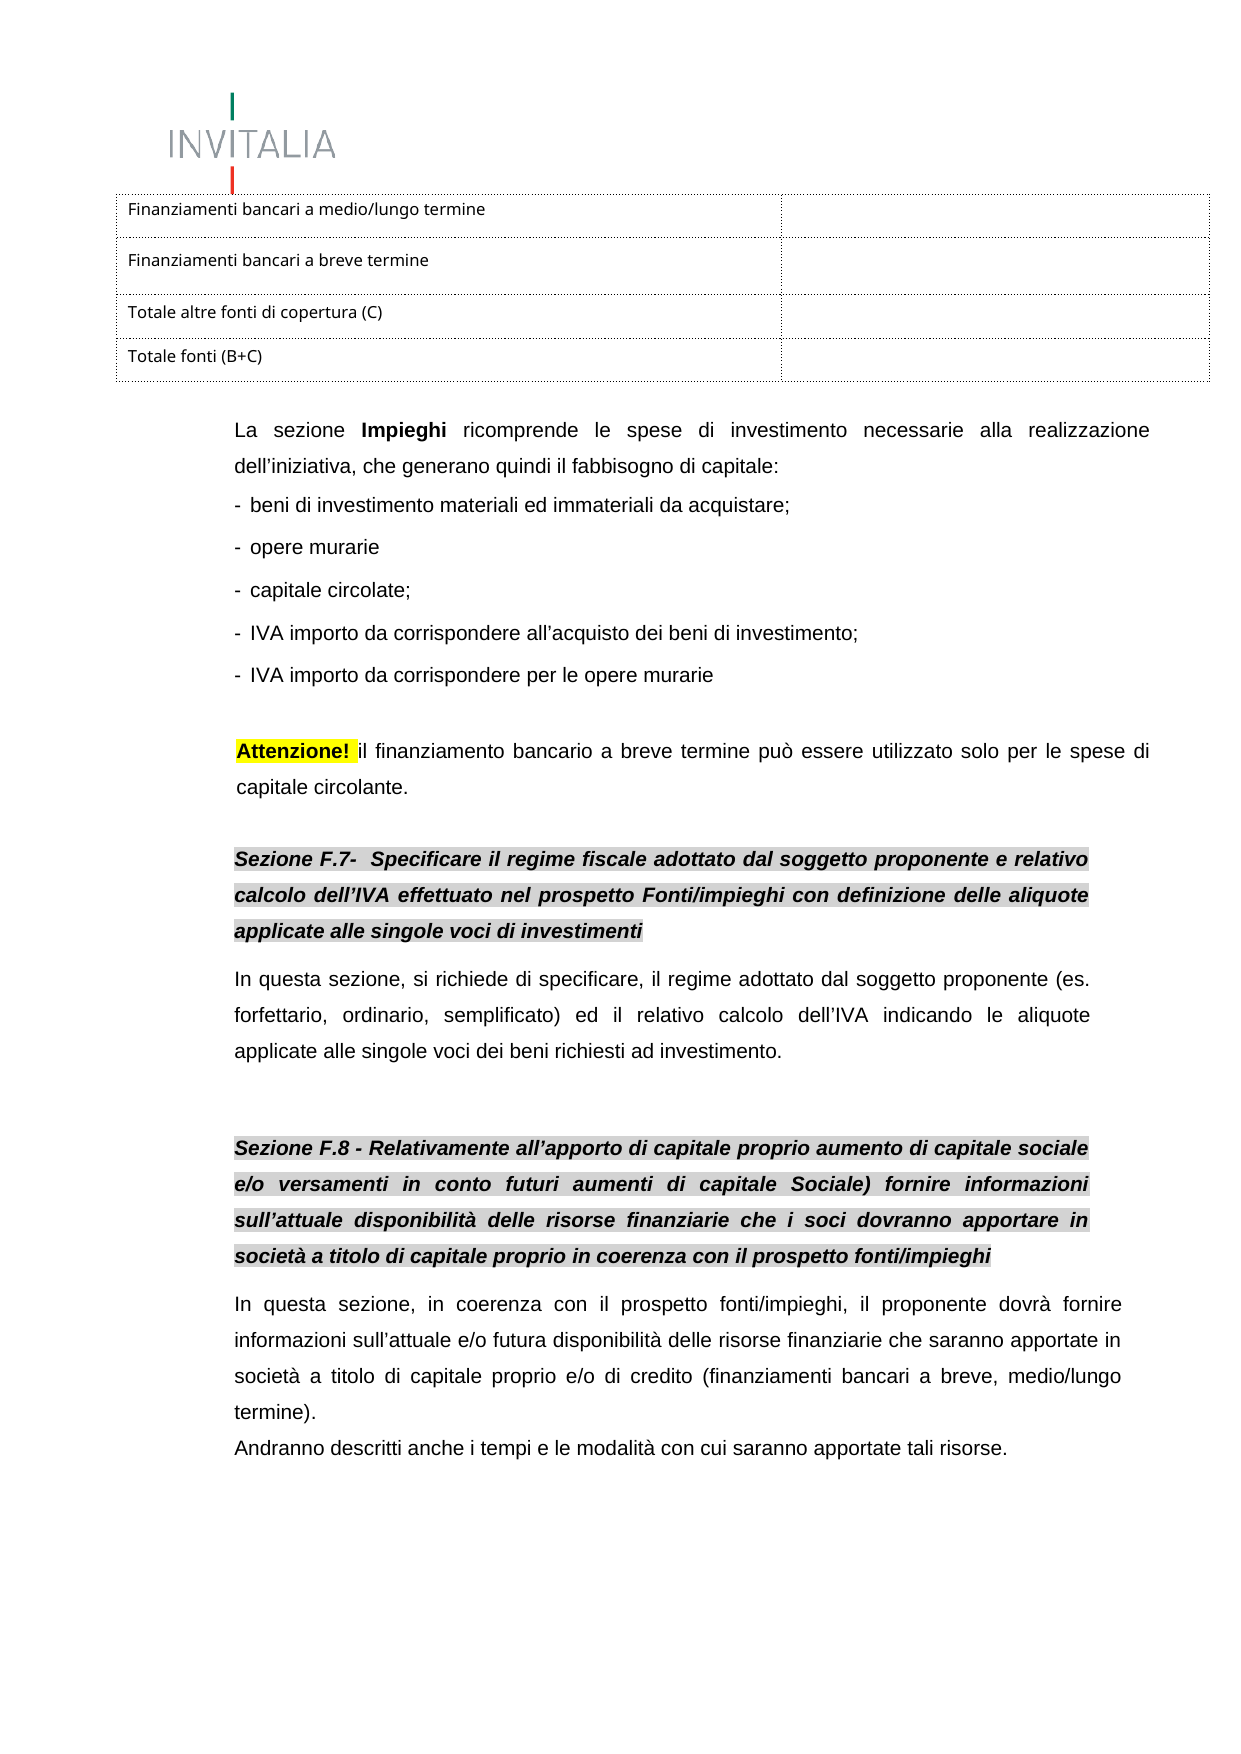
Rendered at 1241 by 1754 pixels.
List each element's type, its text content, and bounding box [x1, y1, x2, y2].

table_cell Totale altre fonti di copertura (C) [116, 294, 781, 338]
table_cell Finanziamenti bancari a breve termine [116, 237, 781, 294]
table_cell [781, 194, 1209, 237]
text Attenzione! il finanziamento bancario a breve termine può essere utilizzato solo per le spese di capitale circolante. [236, 739, 1151, 799]
text Sezione F.7- Specificare il regime fiscale adottato dal soggetto proponente e relativo calcolo dell’IVA effettuato nel prospetto Fonti/impieghi con definizione delle aliquote applicate alle singole voci di investimenti [234, 847, 1092, 942]
picture [205, 130, 226, 158]
list IVA importo da corrispondere all’acquisto dei beni di investimento; [234, 618, 1151, 646]
list beni di investimento materiali ed immateriali da acquistare; [234, 490, 1151, 518]
text In questa sezione, si richiede di specificare, il regime adottato dal soggetto proponente (es. forfettario, ordinario, semplificato) ed il relativo calcolo dell’IVA indicando le aliquote applicate alle singole voci dei beni richiesti ad investimento. [234, 967, 1092, 1063]
list opere murarie [234, 532, 1151, 561]
picture [312, 130, 336, 158]
list capitale circolate; [234, 575, 1151, 603]
list IVA importo da corrispondere per le opere murarie [234, 660, 1151, 689]
table_cell Finanziamenti bancari a medio/lungo termine [116, 194, 781, 237]
text Andranno descritti anche i tempi e le modalità con cui saranno apportate tali risorse. [234, 1436, 1151, 1460]
table_cell [781, 338, 1209, 381]
table_cell [781, 237, 1209, 294]
text Sezione F.8 - Relativamente all’apporto di capitale proprio aumento di capitale sociale e/o versamenti in conto futuri aumenti di capitale Sociale) fornire informazioni sull’attuale disponibilità delle risorse finanziarie che i soci dovranno apportare in società a titolo di capitale proprio in coerenza con il prospetto fonti/impieghi [234, 1136, 1092, 1267]
table_cell Totale fonti (B+C) [116, 338, 781, 381]
picture [238, 130, 280, 158]
picture [179, 130, 201, 158]
table_cell [781, 294, 1209, 338]
text In questa sezione, in coerenza con il prospetto fonti/impieghi, il proponente dovrà fornire informazioni sull’attuale e/o futura disponibilità delle risorse finanziarie che saranno apportate in società a titolo di capitale proprio e/o di credito (finanziamenti bancari a breve, medio/lungo termine). [234, 1292, 1123, 1424]
text La sezione Impieghi ricomprende le spese di investimento necessarie alla realizzazione dell’iniziativa, che generano quindi il fabbisogno di capitale: [234, 418, 1151, 478]
